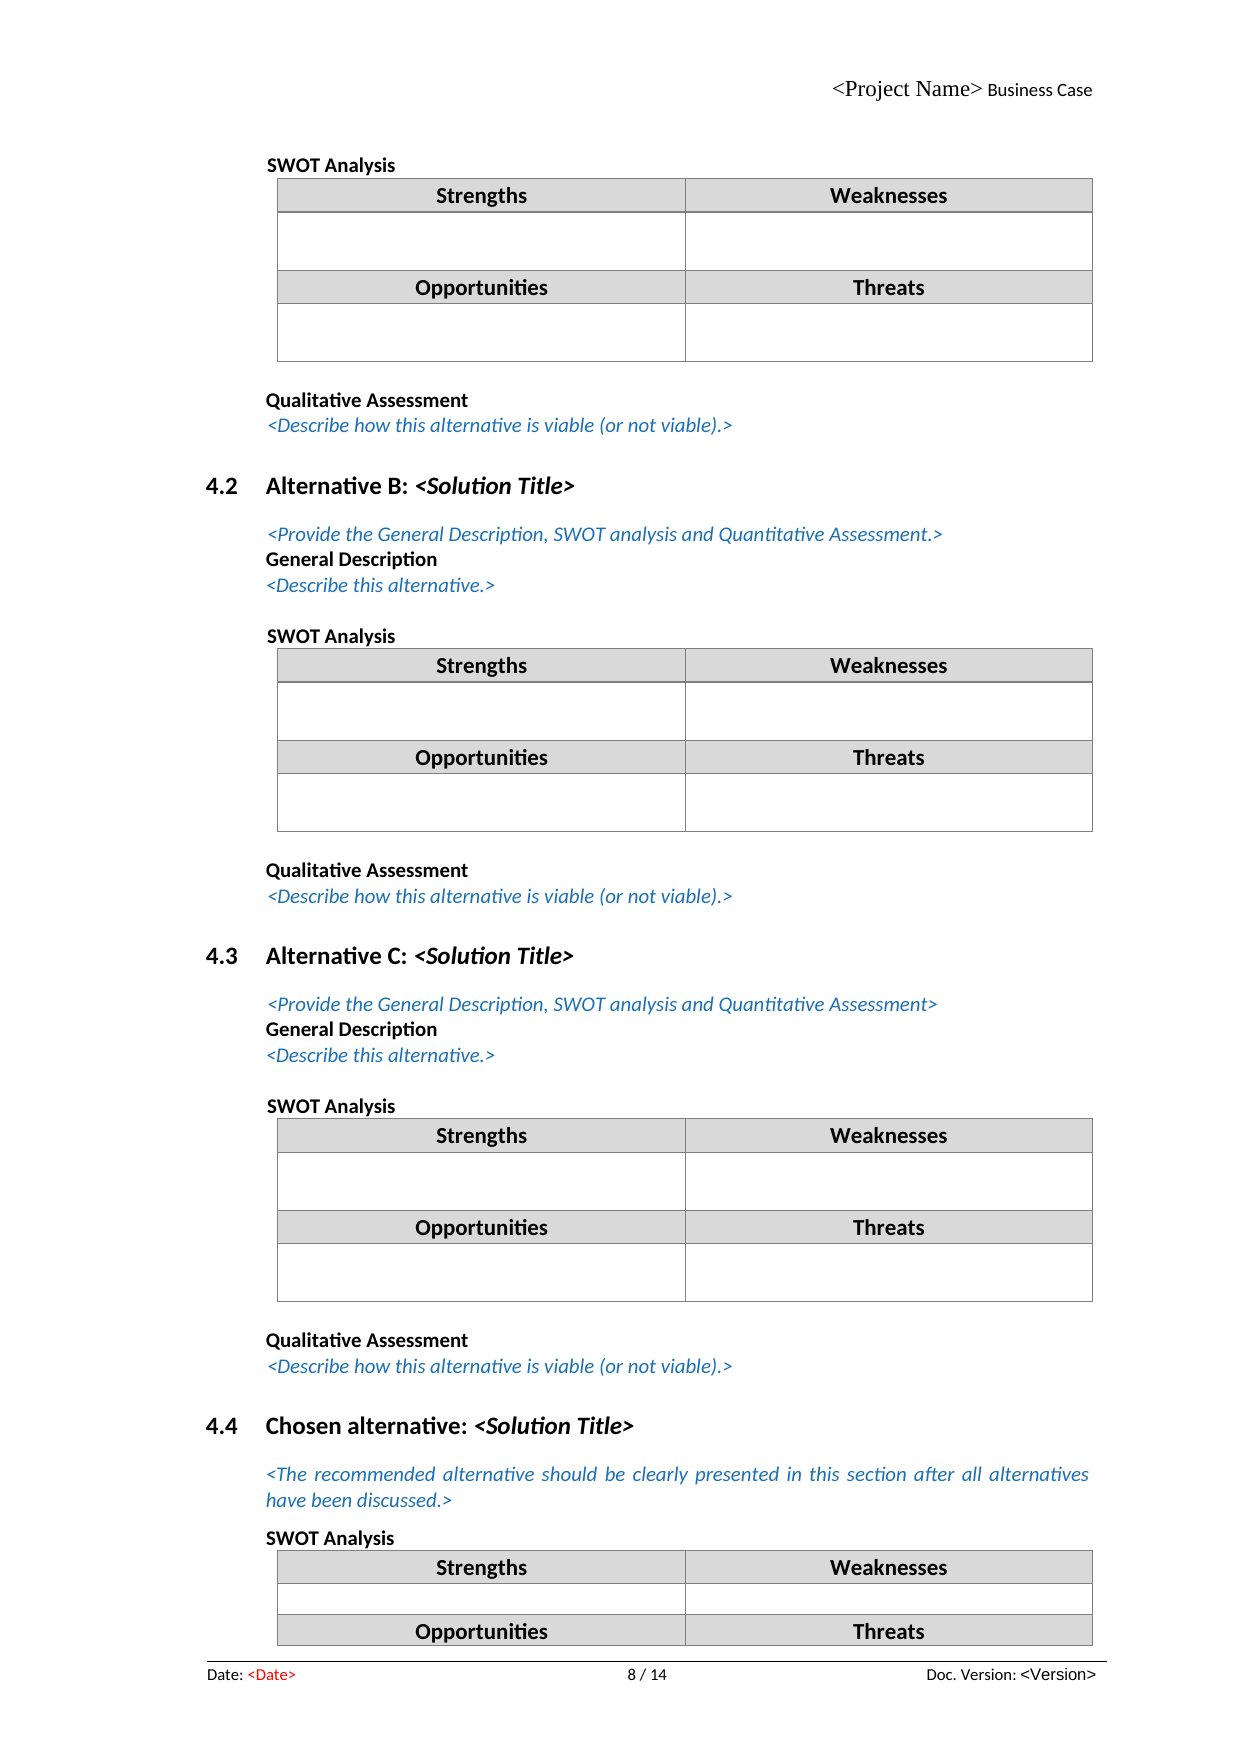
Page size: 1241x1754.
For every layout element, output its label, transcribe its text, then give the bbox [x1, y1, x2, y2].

text General Description [266, 1017, 1092, 1042]
text <Describe how this alternative is viable (or not viable).> [207, 883, 1092, 908]
table_cell [278, 774, 685, 831]
text SWOT Analysis [207, 1525, 1092, 1550]
table_header Weaknesses [686, 179, 1092, 211]
table_cell Opportunities [278, 741, 685, 773]
text Qualitative Assessment [266, 857, 1092, 883]
text <Describe how this alternative is viable (or not viable).> [207, 1353, 1092, 1378]
table_cell Threats [686, 1211, 1092, 1243]
table_cell [686, 774, 1092, 831]
subtitle Chosen alternative: <Solution Title> [206, 1410, 1092, 1441]
table_cell [278, 213, 685, 269]
text <The recommended alternative should be clearly presented in this section after all alternatives have been discussed.> [266, 1461, 1092, 1512]
text <Provide the General Description, SWOT analysis and Quantitative Assessment> [207, 991, 1092, 1017]
table_header Strengths [278, 1119, 685, 1152]
table_cell [686, 683, 1092, 739]
text Qualitative Assessment [266, 1327, 1092, 1353]
table_cell Threats [686, 1615, 1092, 1645]
table_cell [686, 213, 1092, 269]
text <Describe this alternative.> [266, 1042, 1092, 1067]
text General Description [266, 547, 1092, 572]
table_cell [686, 1584, 1092, 1614]
text <Describe this alternative.> [266, 572, 1092, 597]
text SWOT Analysis [207, 153, 1092, 178]
text SWOT Analysis [207, 623, 1092, 648]
table_header Weaknesses [686, 1551, 1092, 1583]
table_header Weaknesses [686, 1119, 1092, 1152]
subtitle Alternative C: <Solution Title> [206, 940, 1092, 970]
table_cell [686, 304, 1092, 361]
text <Describe how this alternative is viable (or not viable).> [207, 413, 1092, 438]
table_cell [278, 304, 685, 361]
table_cell [278, 1153, 685, 1210]
table_cell Threats [686, 271, 1092, 303]
text SWOT Analysis [207, 1093, 1092, 1118]
table_cell Opportunities [278, 1211, 685, 1243]
table_header Weaknesses [686, 649, 1092, 681]
text Qualitative Assessment [266, 387, 1092, 413]
table_header Strengths [278, 179, 685, 211]
text <Provide the General Description, SWOT analysis and Quantitative Assessment.> [207, 521, 1092, 547]
table_cell Threats [686, 741, 1092, 773]
table_cell [686, 1153, 1092, 1210]
table_cell [278, 1584, 685, 1614]
table_cell [686, 1244, 1092, 1301]
table_header Strengths [278, 1551, 685, 1583]
table_cell Opportunities [278, 1615, 685, 1645]
table_cell [278, 683, 685, 739]
table_cell [278, 1244, 685, 1301]
table_header Strengths [278, 649, 685, 681]
table_cell Opportunities [278, 271, 685, 303]
subtitle Alternative B: <Solution Title> [206, 470, 1092, 500]
